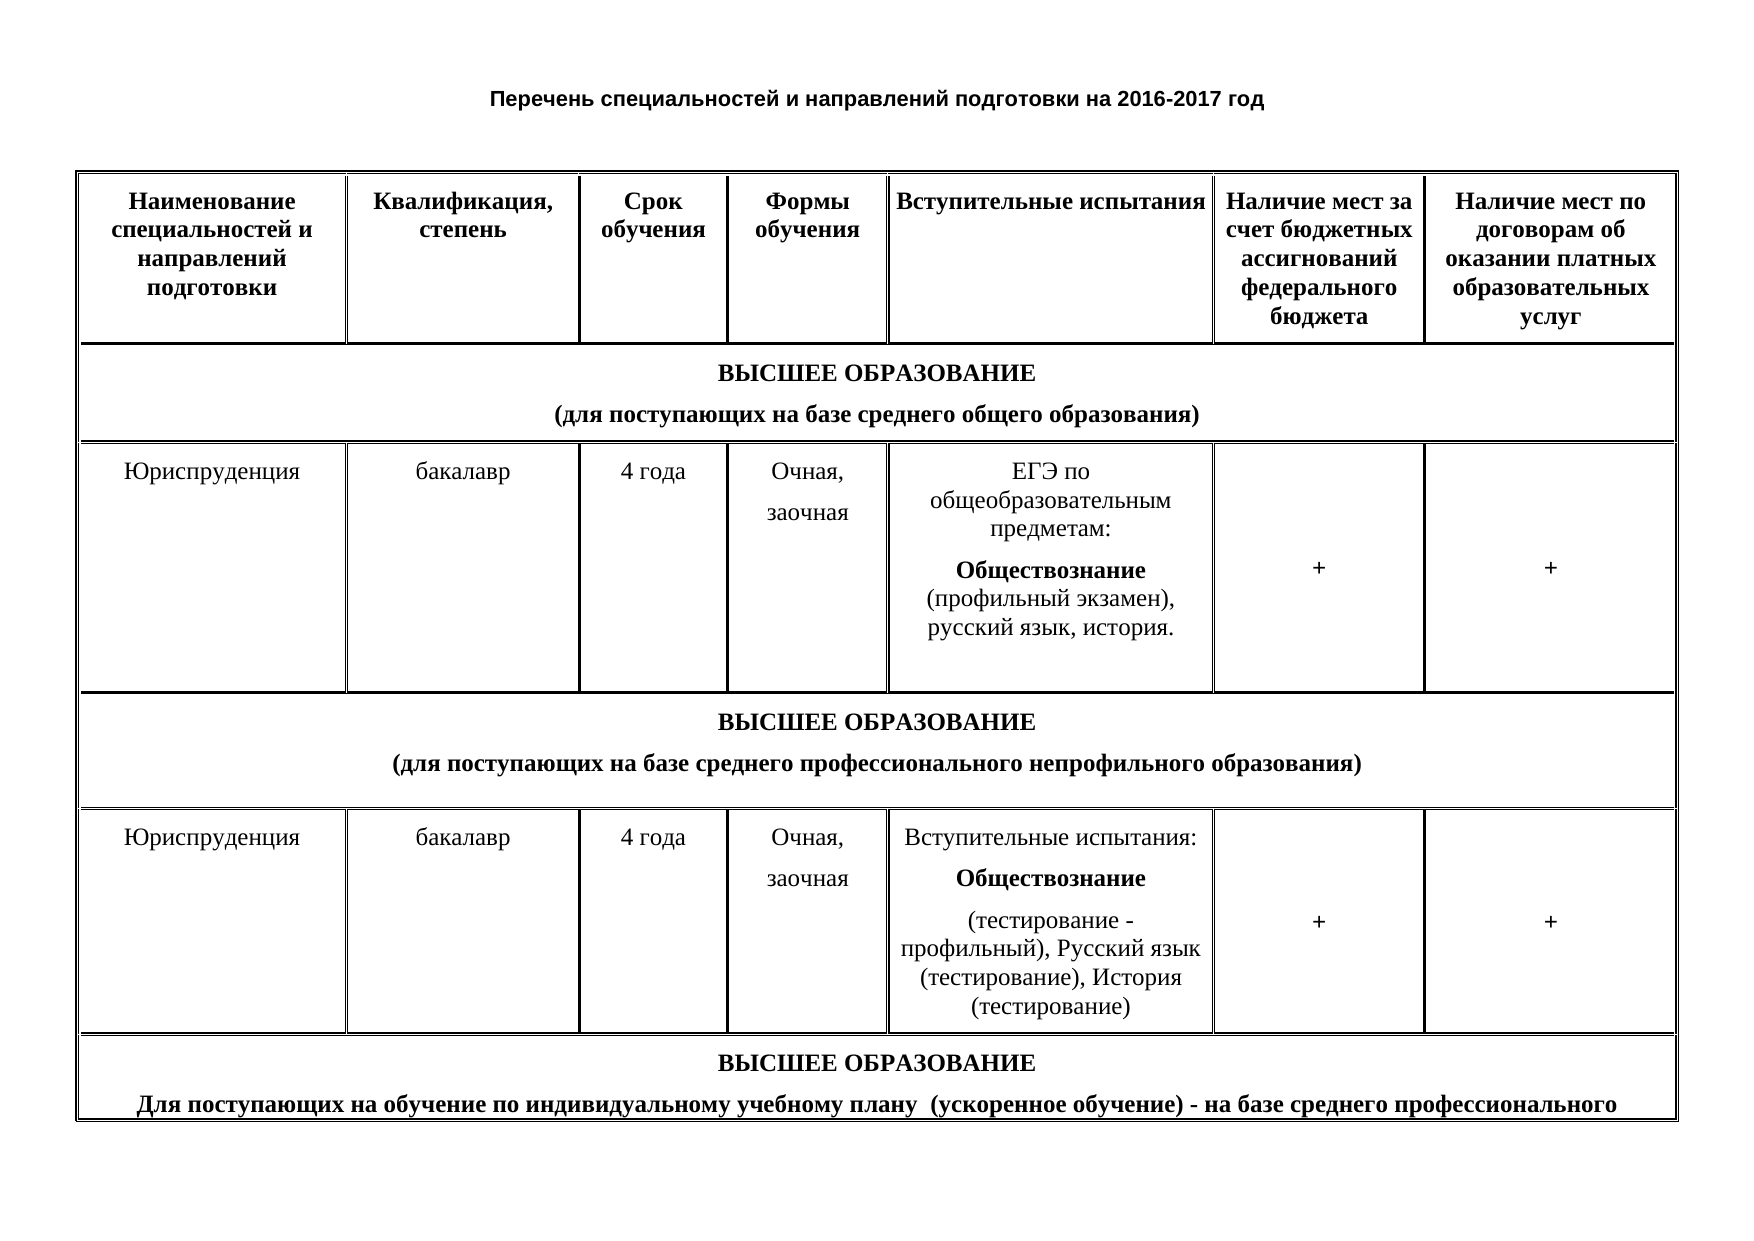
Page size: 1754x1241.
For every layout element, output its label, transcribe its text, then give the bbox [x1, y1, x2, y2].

table_cell 4 года [581, 810, 726, 1032]
table_cell ЕГЭ по общеобразовательным предметам: Обществознание (профильный экзамен), русский язык, история. [890, 444, 1212, 691]
table_cell Вступительные испытания: Обществознание (тестирование - профильный), Русский язык (тестирование), История (тестирование) [890, 810, 1212, 1032]
table_cell Юриспруденция [79, 440, 345, 691]
table_cell 4 года [581, 444, 726, 691]
table_cell Очная, заочная [729, 810, 886, 1032]
table_header Наличие мест за счет бюджетных ассигнований федерального бюджета [1214, 174, 1424, 342]
table_header Наличие мест по договорам об оказании платных образовательных услуг [1424, 174, 1675, 342]
table_cell + [1215, 444, 1423, 691]
table_cell + [1424, 807, 1677, 1032]
text Перечень специальностей и направлений подготовки на 2016-2017 год [118, 86, 1636, 112]
table_cell + [1426, 440, 1676, 691]
table_header Квалификация, степень [347, 172, 579, 342]
table_cell бакалавр [348, 810, 578, 1032]
table_cell ВЫСШЕЕ ОБРАЗОВАНИЕ (для поступающих на базе среднего профессионального непрофильного образования) [79, 691, 1675, 807]
table_header Наименование специальностей и направлений подготовки [79, 174, 347, 342]
table_cell бакалавр [348, 444, 578, 691]
table_cell Очная, заочная [729, 444, 886, 691]
table_header Формы обучения [727, 172, 888, 342]
table_cell Юриспруденция [77, 807, 347, 1032]
table_header Вступительные испытания [888, 174, 1214, 342]
table_header Срок обучения [579, 174, 727, 342]
table_cell + [1215, 810, 1423, 1032]
table_cell ВЫСШЕЕ ОБРАЗОВАНИЕ (для поступающих на базе среднего общего образования) [79, 342, 1675, 440]
